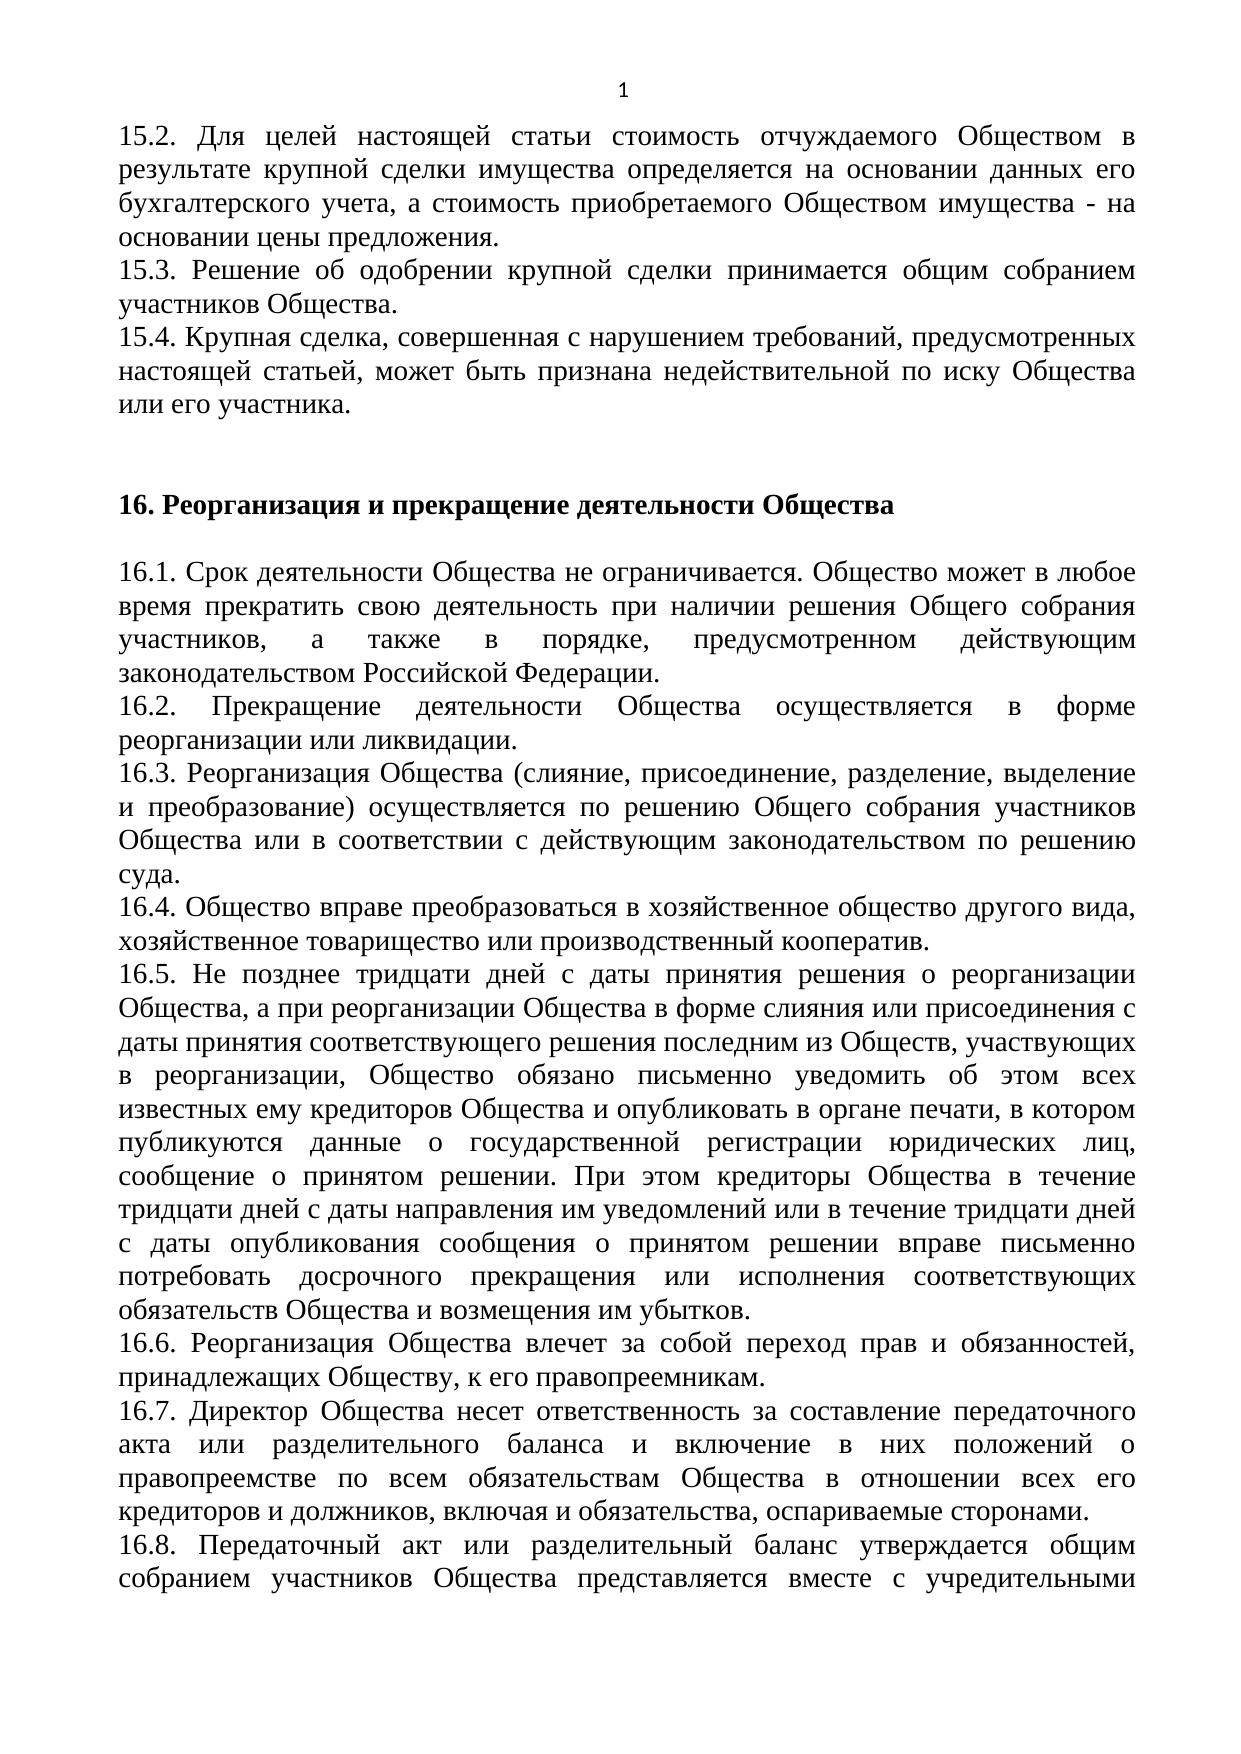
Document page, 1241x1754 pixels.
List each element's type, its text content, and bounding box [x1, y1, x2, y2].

text 16. Реорганизация и прекращение деятельности Общества [118, 487, 1137, 521]
text 16.2. Прекращение деятельности Общества осуществляется в форме реорганизации или ликвидации. [118, 688, 1137, 755]
text 16.7. Директор Общества несет ответственность за составление передаточного акта или разделительного баланса и включение в них положений о правопреемстве по всем обязательствам Общества в отношении всех его кредиторов и должников, включая и обязательства, оспариваемые сторонами. [118, 1393, 1137, 1527]
text 15.4. Крупная сделка, совершенная с нарушением требований, предусмотренных настоящей статьей, может быть признана недействительной по иску Общества или его участника. [118, 319, 1137, 420]
text 16.1. Срок деятельности Общества не ограничивается. Общество может в любое время прекратить свою деятельность при наличии решения Общего собрания участников, а также в порядке, предусмотренном действующим законодательством Российской Федерации. [118, 554, 1137, 688]
text 15.2. Для целей настоящей статьи стоимость отчуждаемого Обществом в результате крупной сделки имущества определяется на основании данных его бухгалтерского учета, а стоимость приобретаемого Обществом имущества - на основании цены предложения. [118, 118, 1137, 252]
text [118, 1527, 1137, 1594]
text 16.4. Общество вправе преобразоваться в хозяйственное общество другого вида, хозяйственное товарищество или производственный кооператив. [118, 889, 1137, 957]
text 16.3. Реорганизация Общества (слияние, присоединение, разделение, выделение и преобразование) осуществляется по решению Общего собрания участников Общества или в соответствии с действующим законодательством по решению суда. [118, 755, 1137, 889]
text 16.5. Не позднее тридцати дней с даты принятия решения о реорганизации Общества, а при реорганизации Общества в форме слияния или присоединения с даты принятия соответствующего решения последним из Обществ, участвующих в реорганизации, Общество обязано письменно уведомить об этом всех известных ему кредиторов Общества и опубликовать в органе печати, в котором публикуются данные о государственной регистрации юридических лиц, сообщение о принятом решении. При этом кредиторы Общества в течение тридцати дней с даты направления им уведомлений или в течение тридцати дней с даты опубликования сообщения о принятом решении вправе письменно потребовать досрочного прекращения или исполнения соответствующих обязательств Общества и возмещения им убытков. [118, 957, 1137, 1326]
text 15.3. Решение об одобрении крупной сделки принимается общим собранием участников Общества. [118, 252, 1137, 319]
text 16.6. Реорганизация Общества влечет за собой переход прав и обязанностей, принадлежащих Обществу, к его правопреемникам. [118, 1326, 1137, 1393]
